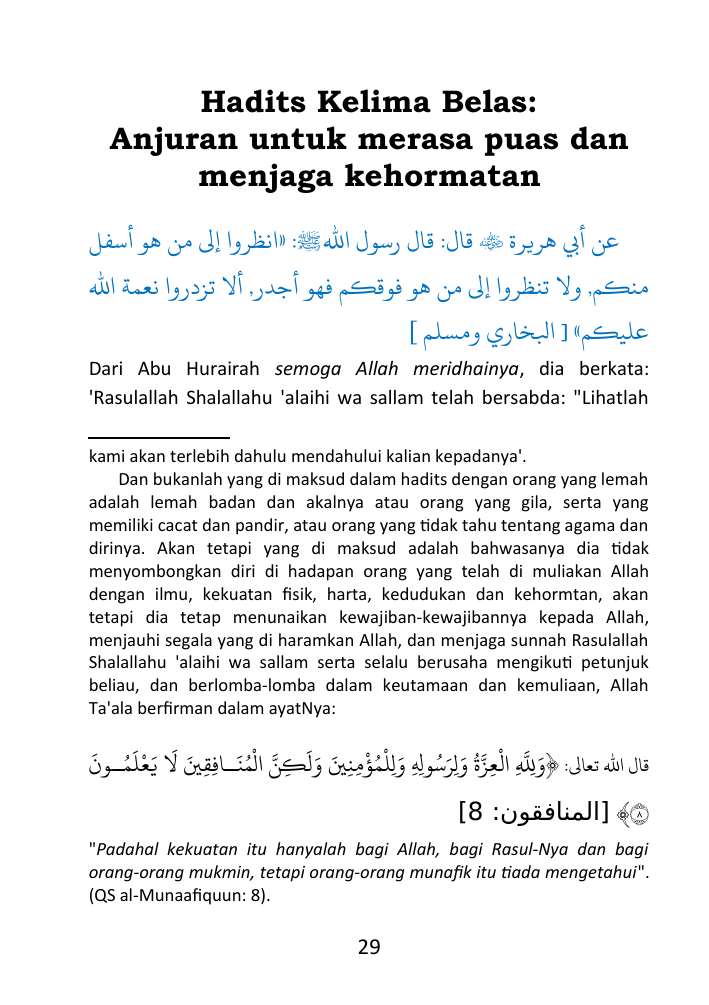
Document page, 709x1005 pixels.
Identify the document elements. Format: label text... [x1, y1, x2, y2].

text Hadits Kelima Belas: Anjuran untuk merasa puas dan menjaga kehormatan [88, 83, 650, 193]
text عن أبي هريرة س قال: قال رسول الله ج: «انظروا إلى من هو أسفل منكم, ولا تنظروا إلى من هو فوقكم فهو أجدر, ألا تزدروا نعمة الله عليكم» [ البخاري ومسلم ] [88, 218, 650, 355]
text Dari Abu Hurairah semoga Allah meridhainya, dia berkata: 'Rasulallah Shalallahu 'alaihi wa sallam telah bersabda: "Lihatlah pada orang yang berada di bawah kalian dan jangan lah melihat orang yang berada di atas kalian. (karena) sesungguhnya hal itu lebih membuat kalian tenang, dan tidak merasa kurang dari nikmat yang Allah berikan". HR Bukhari dan Muslim. [88, 355, 650, 409]
